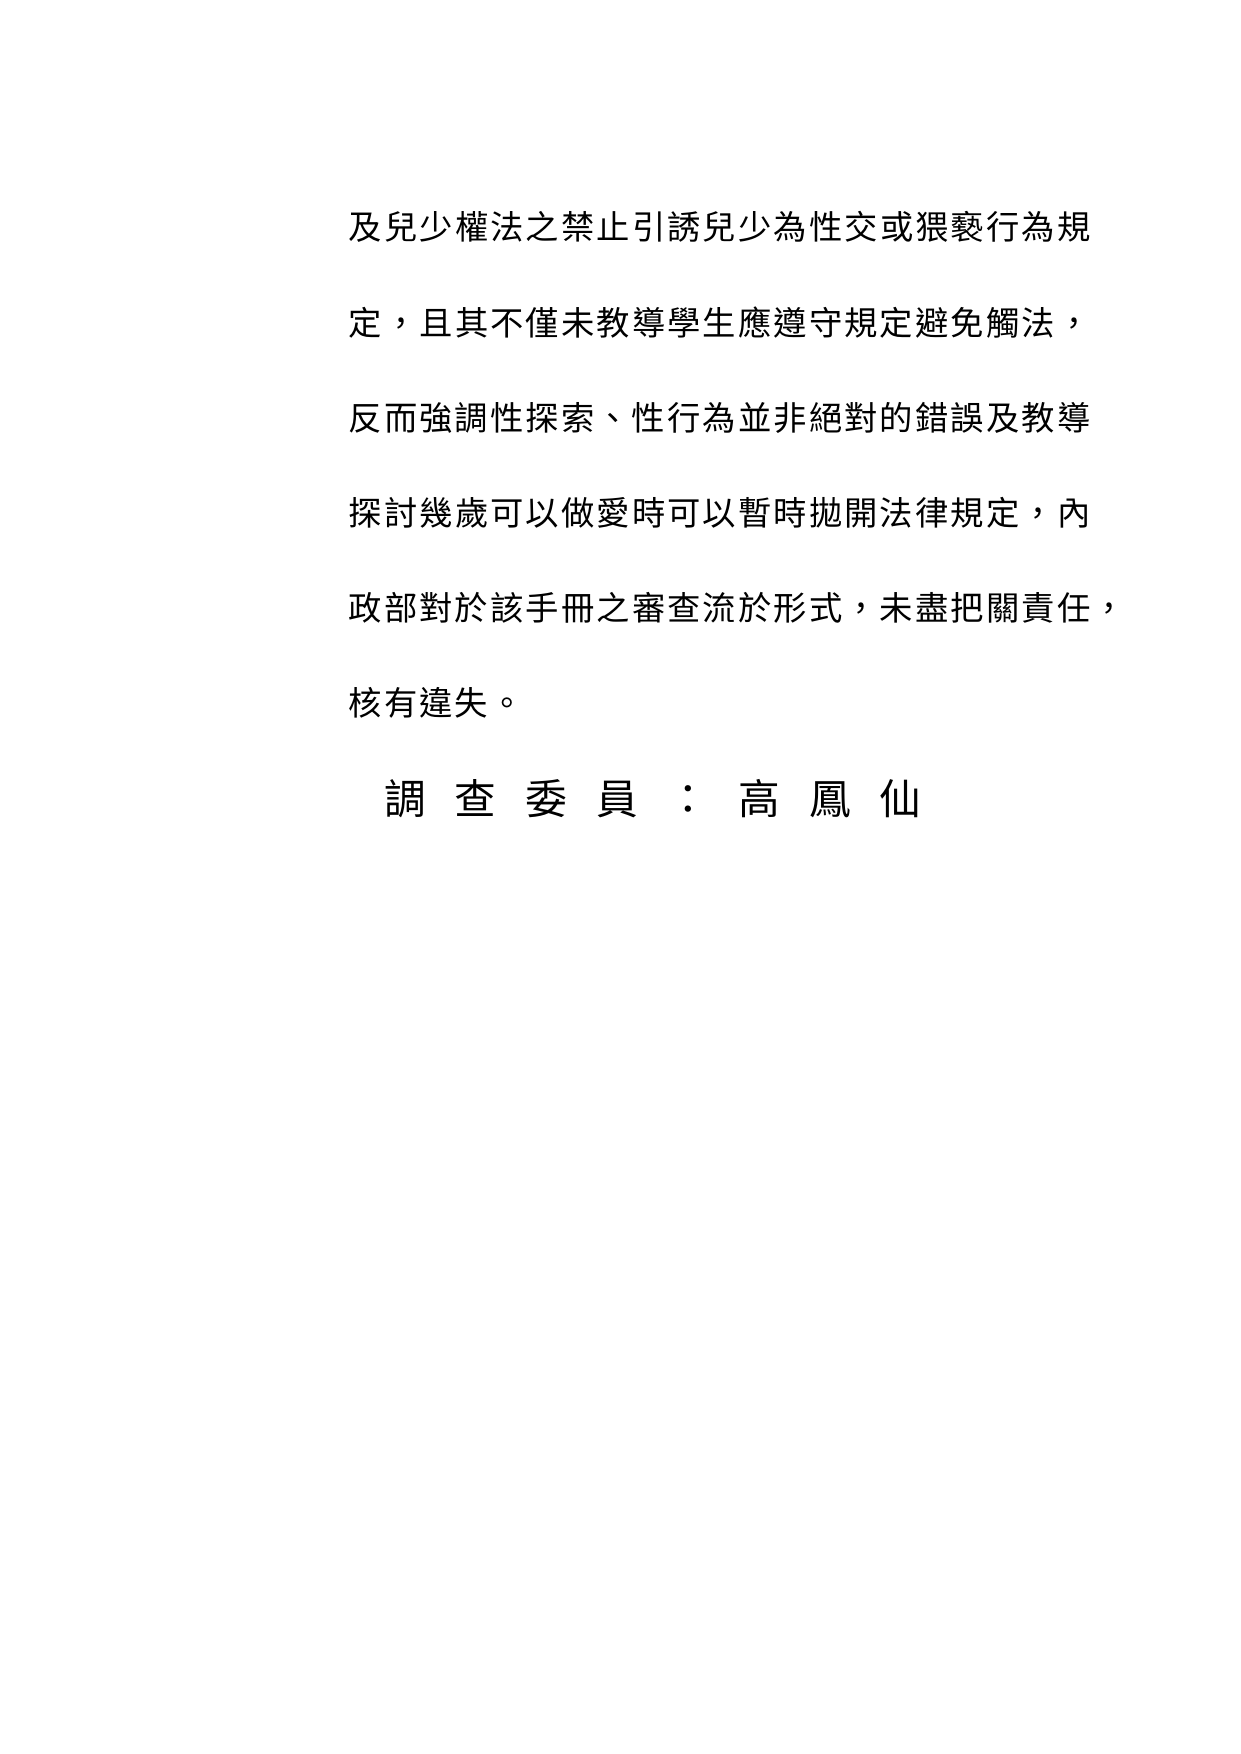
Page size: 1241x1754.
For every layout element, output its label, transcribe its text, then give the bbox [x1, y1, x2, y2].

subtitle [244, 178, 1092, 749]
subtitle 調查委員：高鳳仙 [171, 749, 1092, 844]
